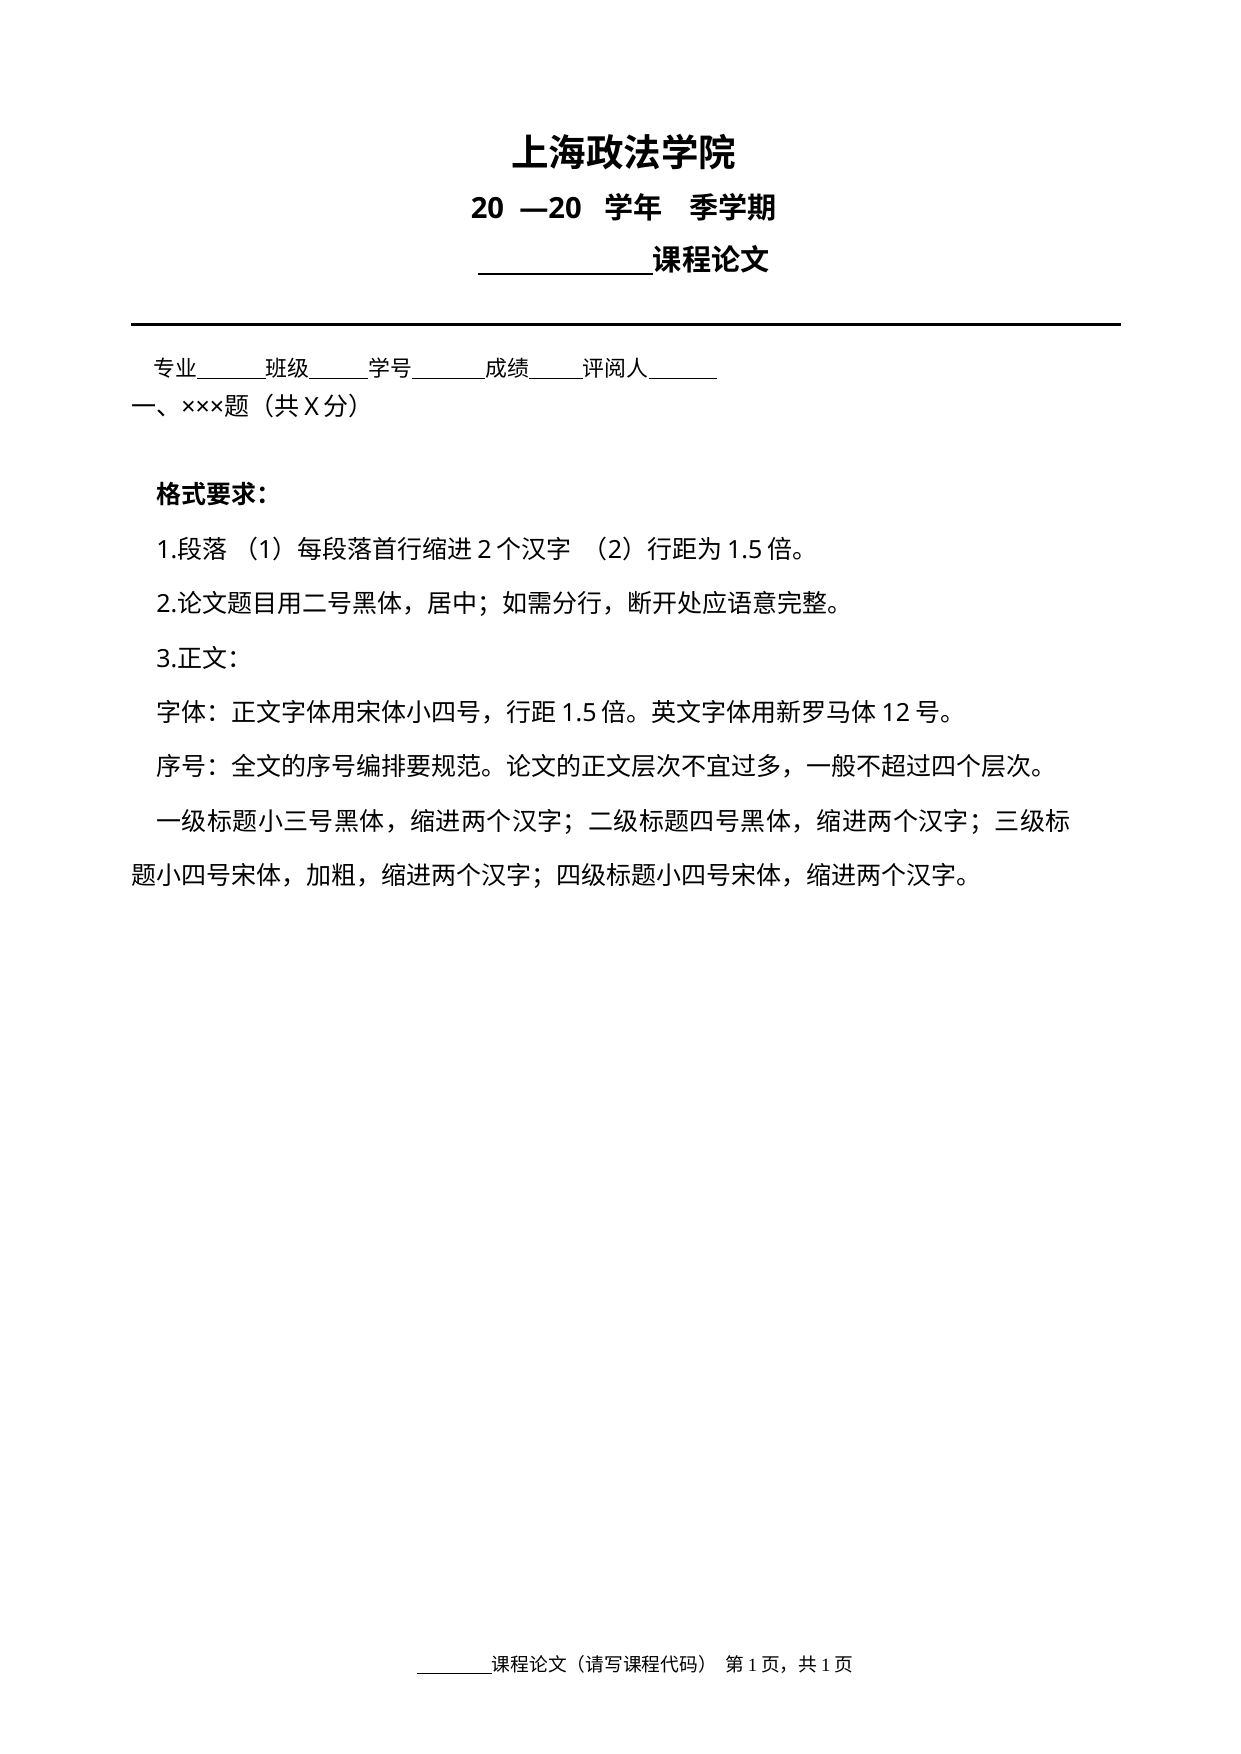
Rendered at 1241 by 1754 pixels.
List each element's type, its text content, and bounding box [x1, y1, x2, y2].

subtitle 20 —20 学年 季学期 [131, 177, 1116, 229]
text 格式要求： [131, 475, 1072, 511]
text 序号：全文的序号编排要规范。论文的正文层次不宜过多，一般不超过四个层次。 [131, 747, 1072, 783]
text 一、×××题（共X分） [131, 382, 1072, 424]
text 2.论文题目用二号黑体，居中；如需分行，断开处应语意完整。 [131, 584, 1072, 620]
text 3.正文： [131, 638, 1072, 674]
text 1.段落 （1）每段落首行缩进2个汉字 （2）行距为1.5倍。 [131, 529, 1072, 566]
subtitle 课程论文 [131, 229, 1116, 281]
text 字体：正文字体用宋体小四号，行距1.5倍。英文字体用新罗马体12号。 [131, 692, 1072, 729]
text 专业 班级 学号 成绩 评阅人 [153, 351, 1116, 382]
subtitle 上海政法学院 [131, 124, 1116, 177]
text 一级标题小三号黑体，缩进两个汉字；二级标题四号黑体，缩进两个汉字；三级标题小四号宋体，加粗，缩进两个汉字；四级标题小四号宋体，缩进两个汉字。 [131, 801, 1072, 892]
